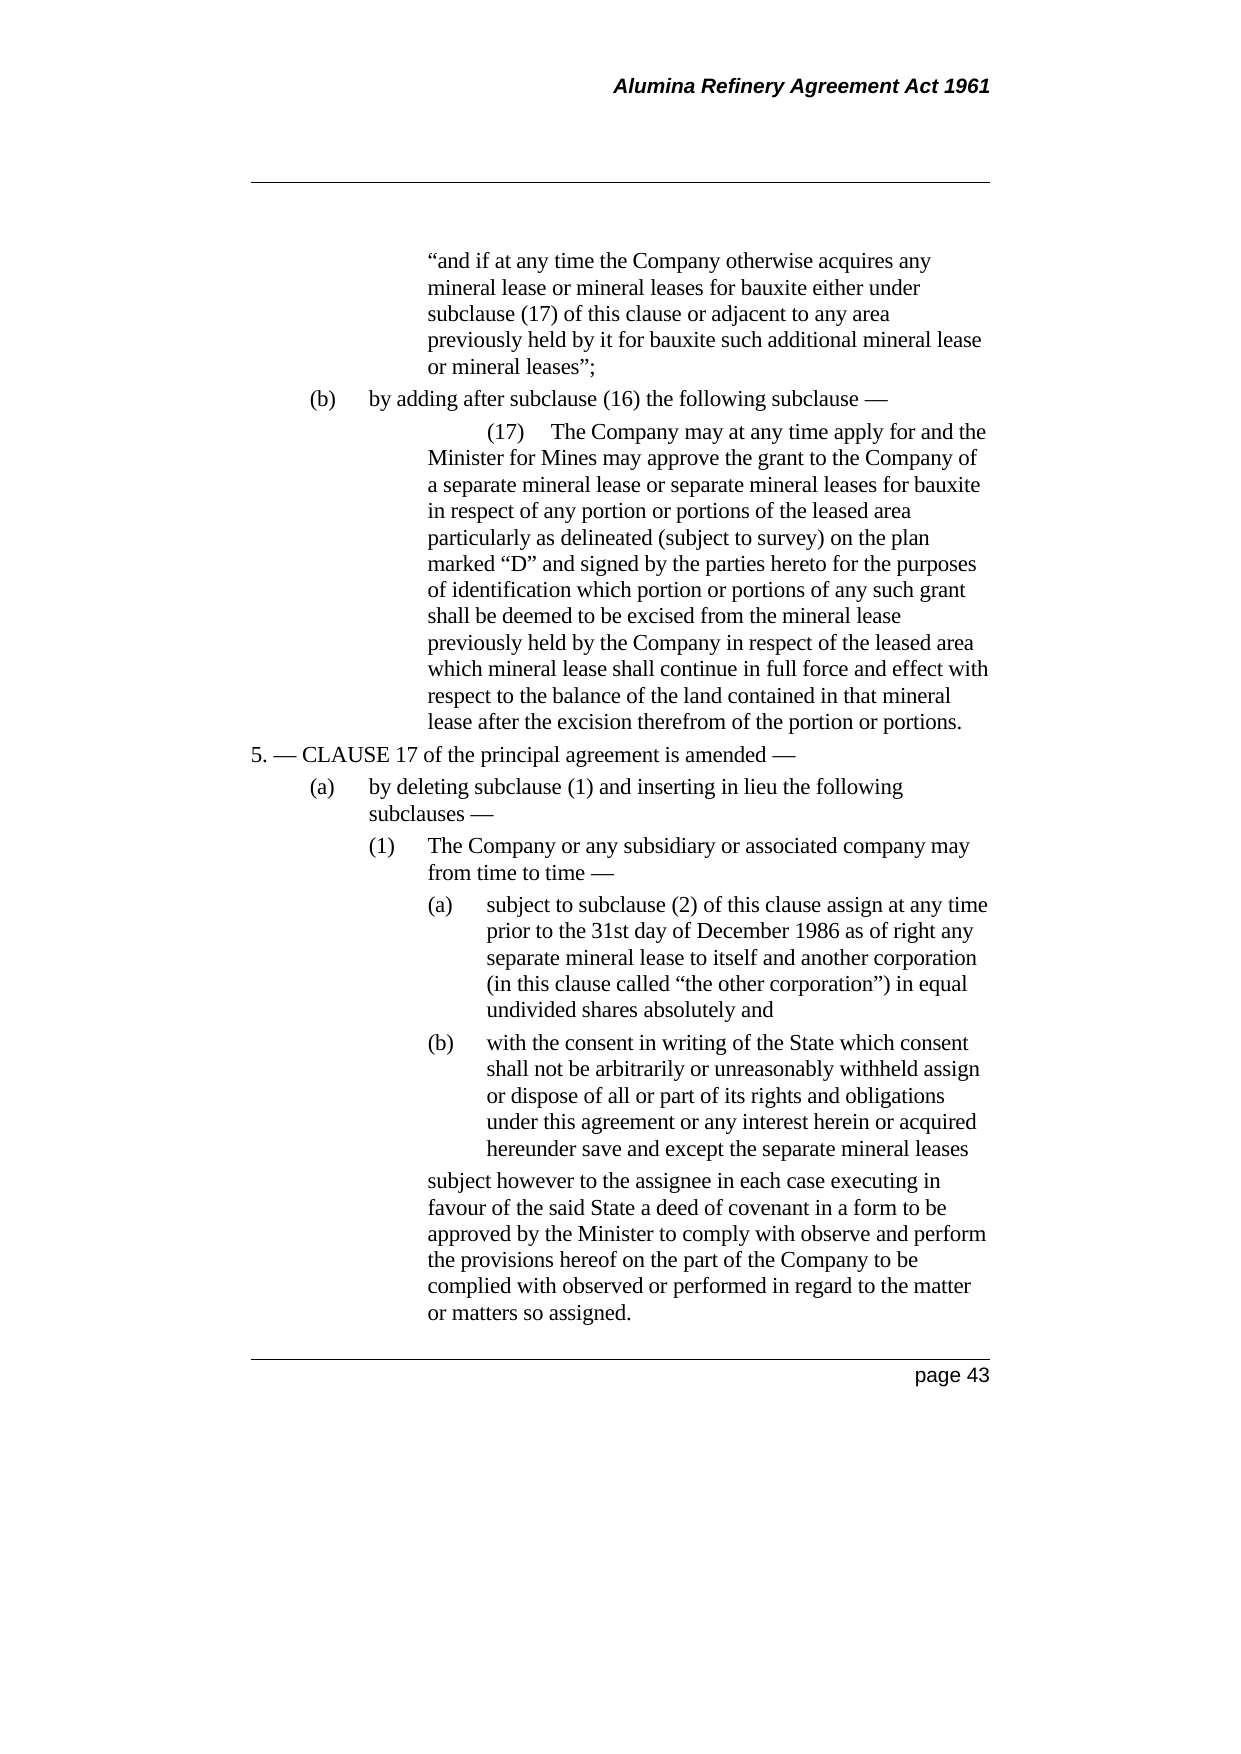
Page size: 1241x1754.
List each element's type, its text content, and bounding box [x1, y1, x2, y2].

text (1) The Company or any subsidiary or associated company may from time to time — [251, 832, 990, 885]
text 5. — CLAUSE 17 of the principal agreement is amended — [251, 741, 990, 767]
text “and if at any time the Company otherwise acquires any mineral lease or mineral leases for bauxite either under subclause (17) of this clause or adjacent to any area previously held by it for bauxite such additional mineral lease or mineral leases”; [251, 247, 990, 379]
text subject however to the assignee in each case executing in favour of the said State a deed of covenant in a form to be approved by the Minister to comply with observe and perform the provisions hereof on the part of the Company to be complied with observed or performed in regard to the matter or matters so assigned. [251, 1167, 990, 1325]
text (a) subject to subclause (2) of this clause assign at any time prior to the 31st day of December 1986 as of right any separate mineral lease to itself and another corporation (in this clause called “the other corporation”) in equal undivided shares absolutely and [251, 891, 990, 1023]
text (a) by deleting subclause (1) and inserting in lieu the following subclauses — [251, 773, 990, 826]
text (b) with the consent in writing of the State which consent shall not be arbitrarily or unreasonably withheld assign or dispose of all or part of its rights and obligations under this agreement or any interest herein or acquired hereunder save and except the separate mineral leases [251, 1029, 990, 1161]
text (b) by adding after subclause (16) the following subclause — [251, 386, 990, 412]
text (17) The Company may at any time apply for and the Minister for Mines may approve the grant to the Company of a separate mineral lease or separate mineral leases for bauxite in respect of any portion or portions of the leased area particularly as delineated (subject to survey) on the plan marked “D” and signed by the parties hereto for the purposes of identification which portion or portions of any such grant shall be deemed to be excised from the mineral lease previously held by the Company in respect of the leased area which mineral lease shall continue in full force and effect with respect to the balance of the land contained in that mineral lease after the excision therefrom of the portion or portions. [251, 418, 990, 734]
